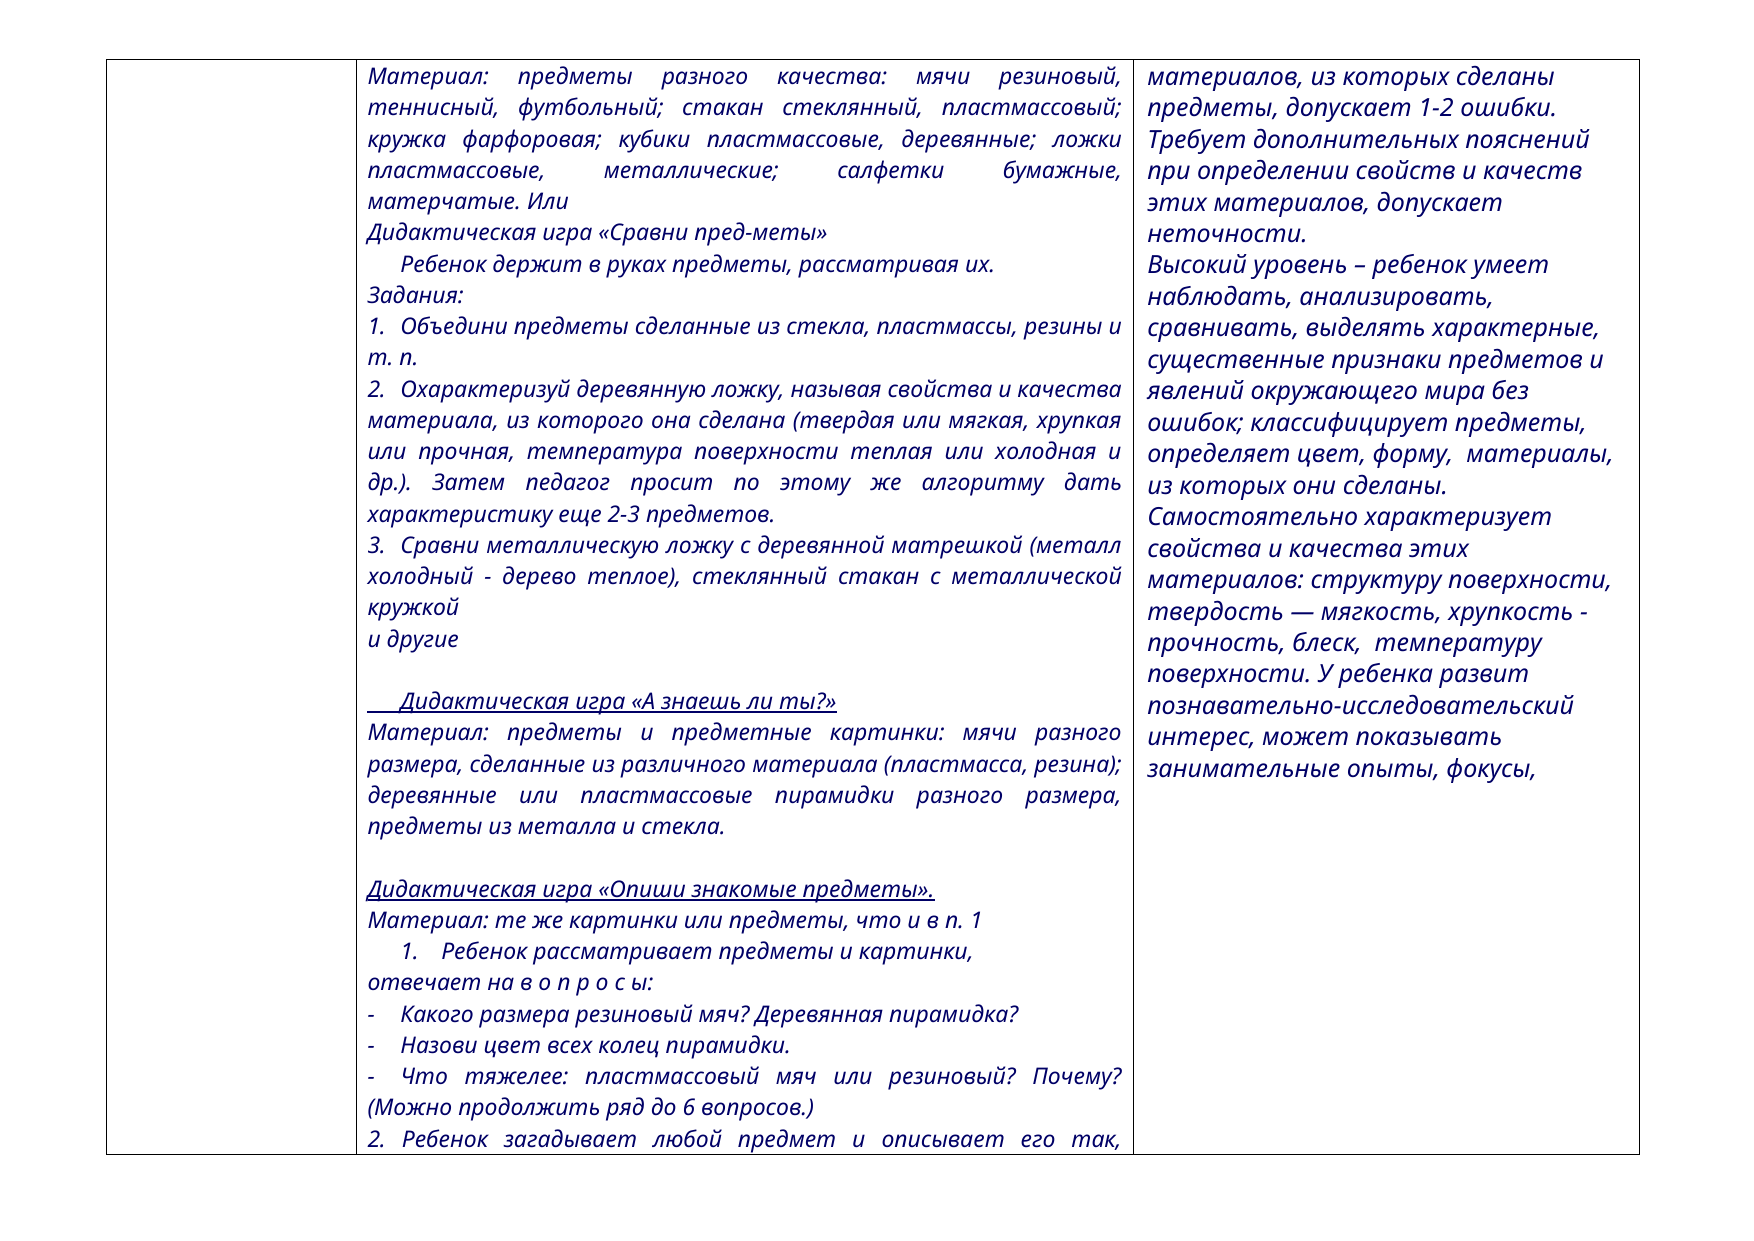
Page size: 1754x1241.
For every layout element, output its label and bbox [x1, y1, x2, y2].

table_cell [1134, 60, 1639, 1154]
table_cell [107, 60, 356, 1154]
table_cell [357, 60, 1133, 1154]
